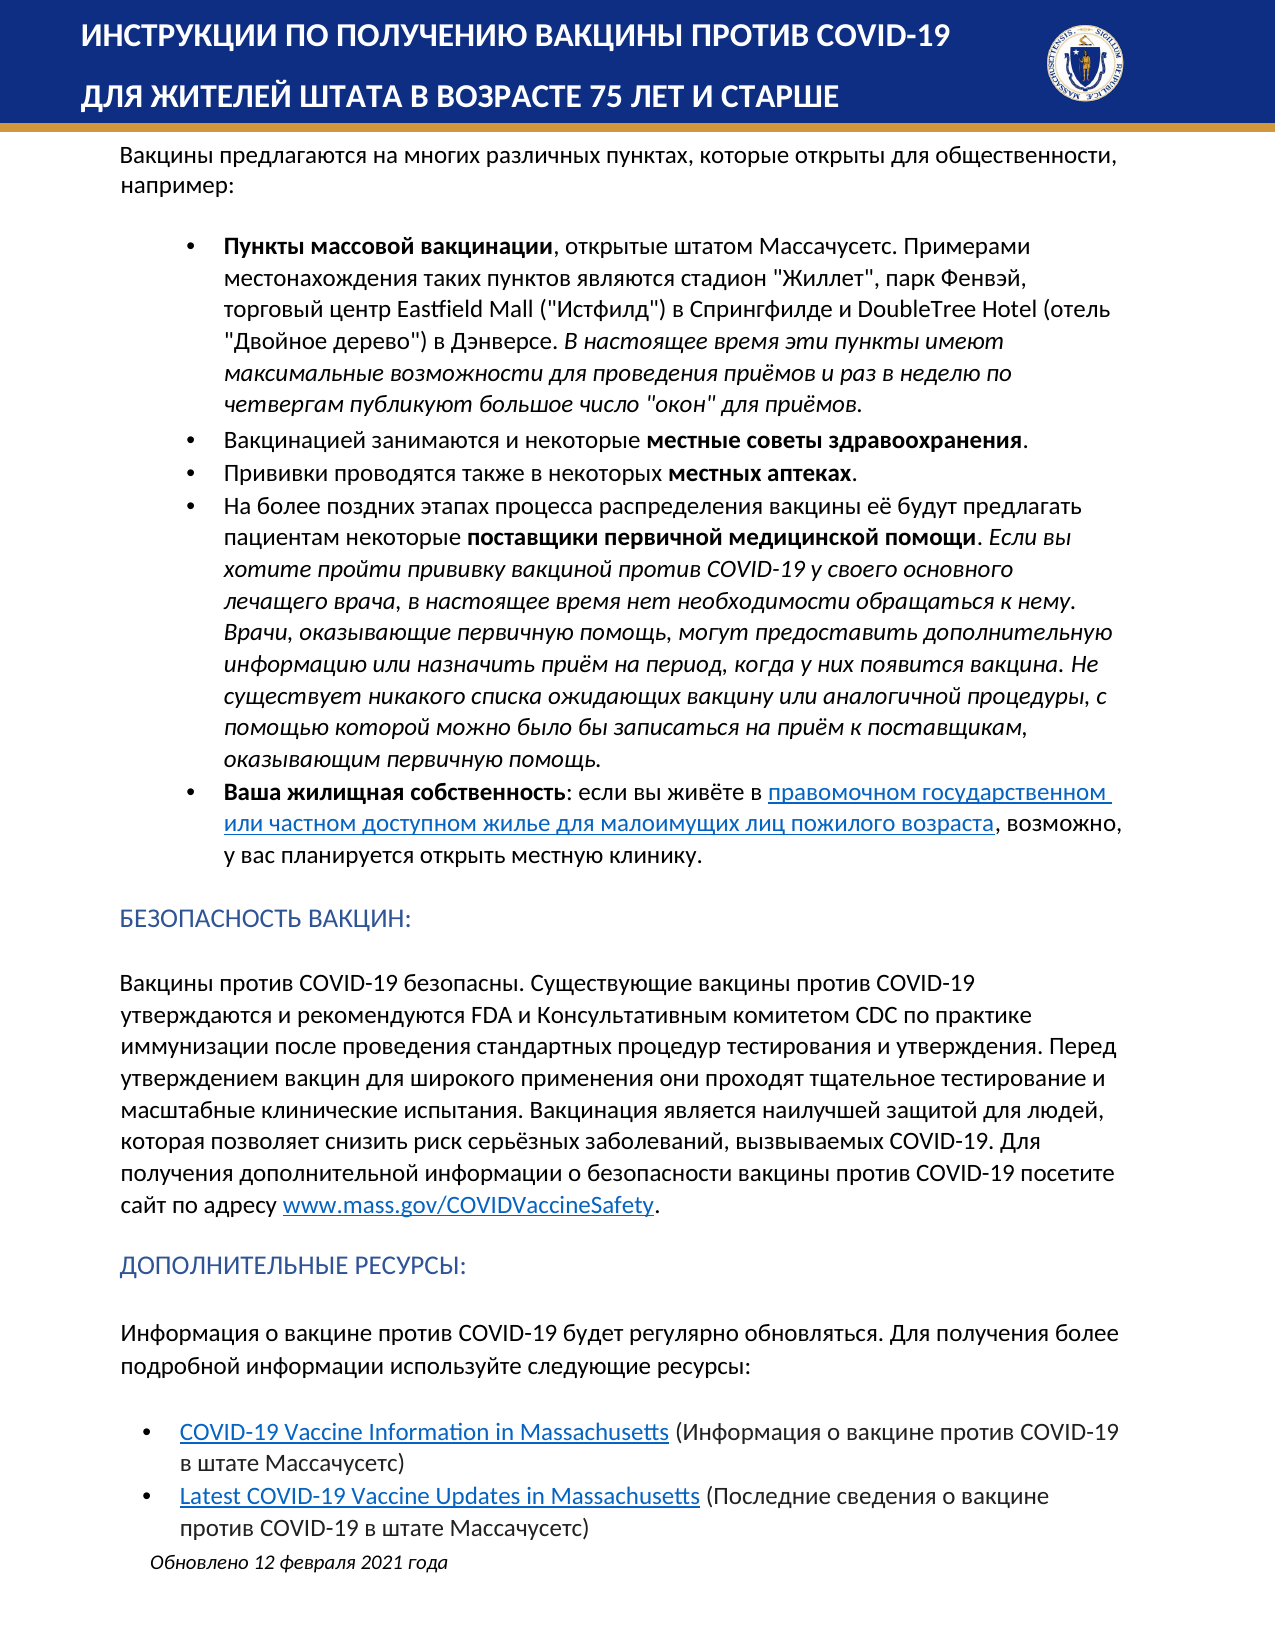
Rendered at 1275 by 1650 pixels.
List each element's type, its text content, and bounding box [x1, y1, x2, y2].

list Прививки проводятся также в некоторых местных аптеках. [186, 457, 1124, 488]
list Latest COVID-19 Vaccine Updates in Massachusetts (Последние сведения о вакцине против COVID-19 в штате Массачусетс) [142, 1480, 1124, 1542]
text БЕЗОПАСНОСТЬ ВАКЦИН: [119, 901, 1124, 934]
list Ваша жилищная собственность: если вы живёте в правомочном государственном или частном доступном жилье для малоимущих лиц пожилого возраста, возможно, у вас планируется открыть местную клинику. [186, 776, 1124, 870]
list Вакцинацией занимаются и некоторые местные советы здравоохранения. [186, 424, 1124, 455]
text Вакцины предлагаются на многих различных пунктах, которые открыты для общественности, например: [119, 136, 1124, 200]
list COVID-19 Vaccine Information in Massachusetts (Информация о вакцине против COVID-19 в штате Массачусетс) [142, 1416, 1124, 1478]
text ДОПОЛНИТЕЛЬНЫЕ РЕСУРСЫ: [119, 1248, 1124, 1282]
list Пункты массовой вакцинации, открытые штатом Массачусетс. Примерами местонахождения таких пунктов являются стадион "Жиллет", парк Фенвэй, торговый центр Eastfield Mall ("Истфилд") в Спрингфилде и DoubleTree Hotel (отель "Двойное дерево") в Дэнверсе. В настоящее время эти пункты имеют максимальные возможности для проведения приёмов и раз в неделю по четвергам публикуют большое число "окон" для приёмов. [186, 230, 1124, 419]
text Вакцины против COVID-19 безопасны. Существующие вакцины против COVID-19 утверждаются и рекомендуются FDA и Консультативным комитетом CDC по практике иммунизации после проведения стандартных процедур тестирования и утверждения. Перед утверждением вакцин для широкого применения они проходят тщательное тестирование и масштабные клинические испытания. Вакцинация является наилучшей защитой для людей, которая позволяет снизить риск серьёзных заболеваний, вызвываемых COVID-19. Для получения дополнительной информации о безопасности вакцины против COVID-19 посетите сайт по адресу www.mass.gov/COVIDVaccineSafety. [119, 967, 1124, 1219]
text Информация о вакцине против COVID-19 будет регулярно обновляться. Для получения более подробной информации используйте следующие ресурсы: [120, 1317, 1124, 1381]
list На более поздних этапах процесса распределения вакцины её будут предлагать пациентам некоторые поставщики первичной медицинской помощи. Если вы хотите пройти прививку вакциной против COVID-19 у своего основного лечащего врача, в настоящее время нет необходимости обращаться к нему. Врачи, оказывающие первичную помощь, могут предоставить дополнительную информацию или назначить приём на период, когда у них появится вакцина. Не существует никакого списка ожидающих вакцину или аналогичной процедуры, с помощью которой можно было бы записаться на приём к поставщикам, оказывающим первичную помощь. [186, 490, 1124, 774]
picture [1046, 24, 1124, 102]
